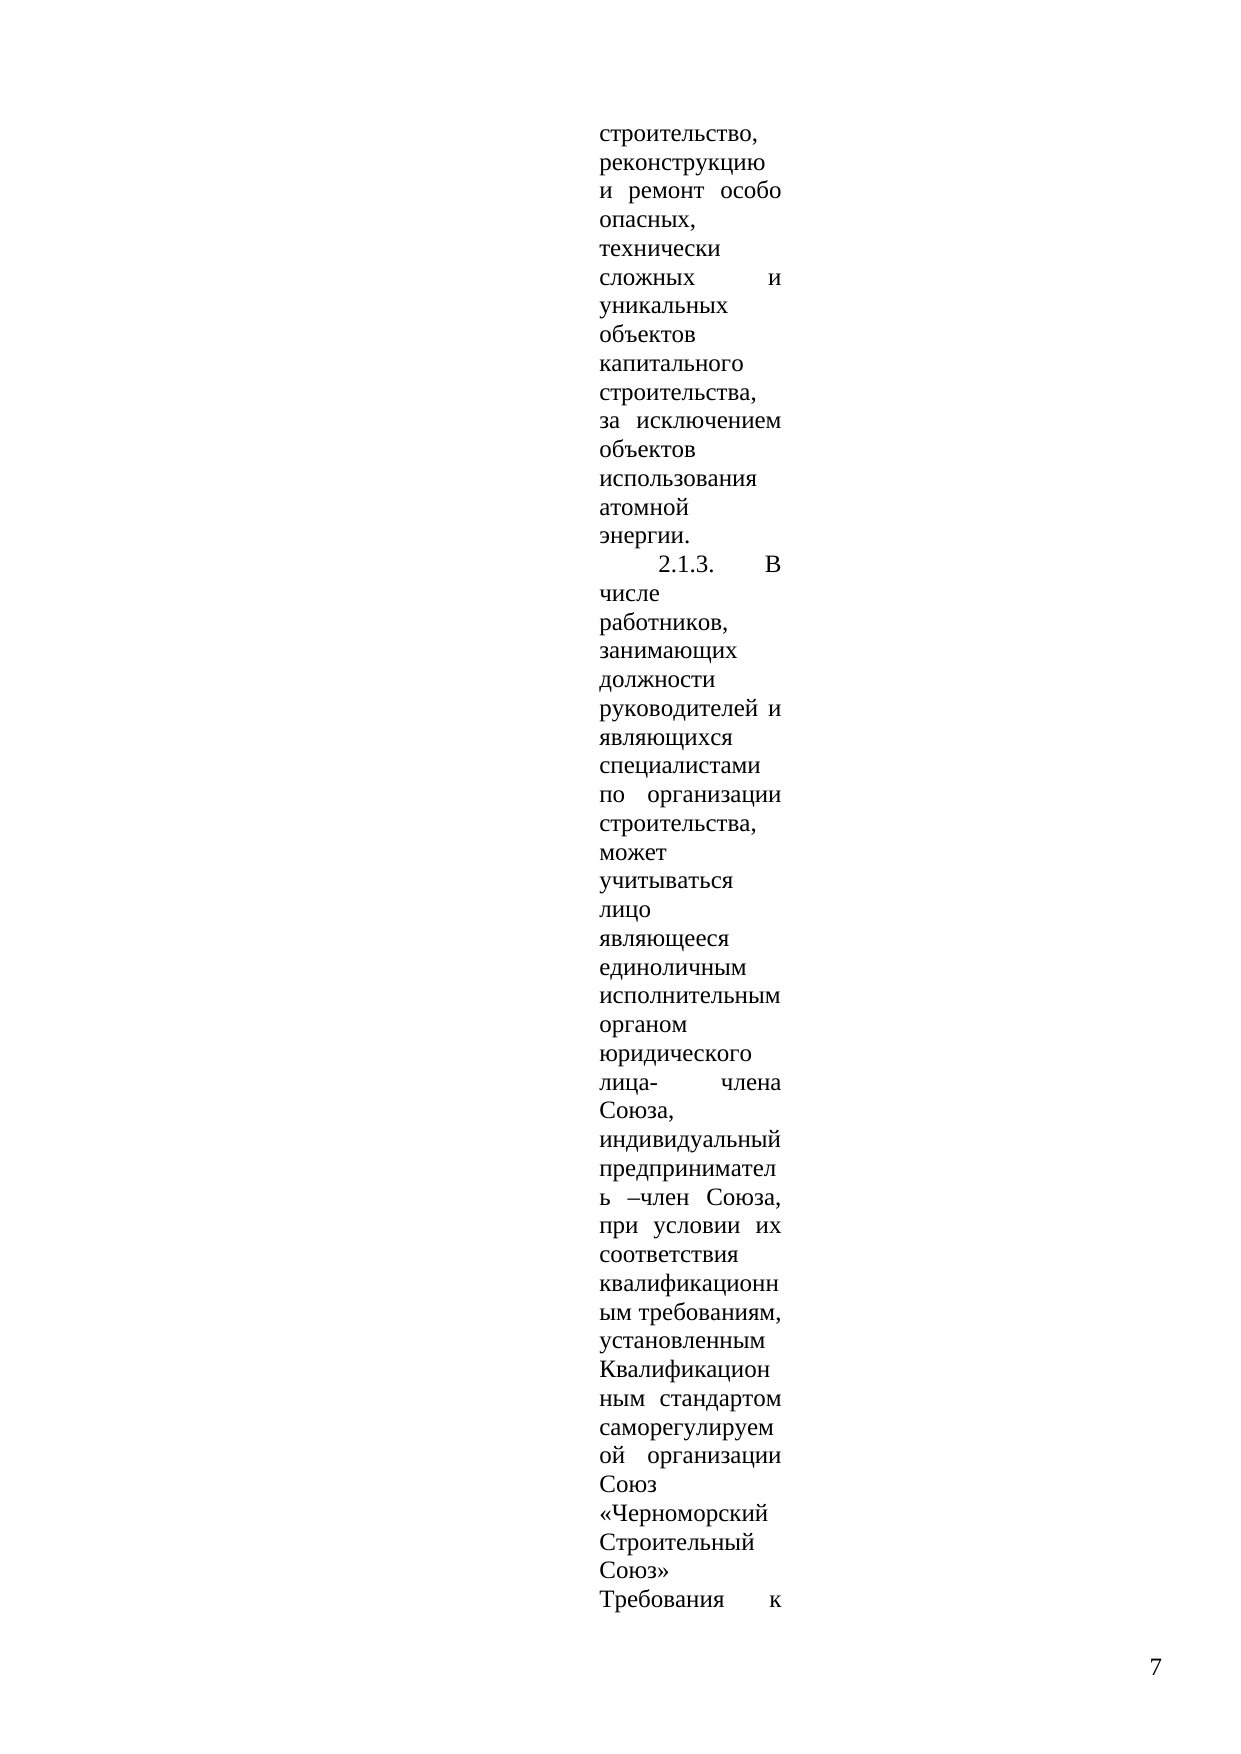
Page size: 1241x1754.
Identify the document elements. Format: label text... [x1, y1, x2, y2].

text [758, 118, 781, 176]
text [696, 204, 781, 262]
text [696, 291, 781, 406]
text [599, 549, 781, 1584]
